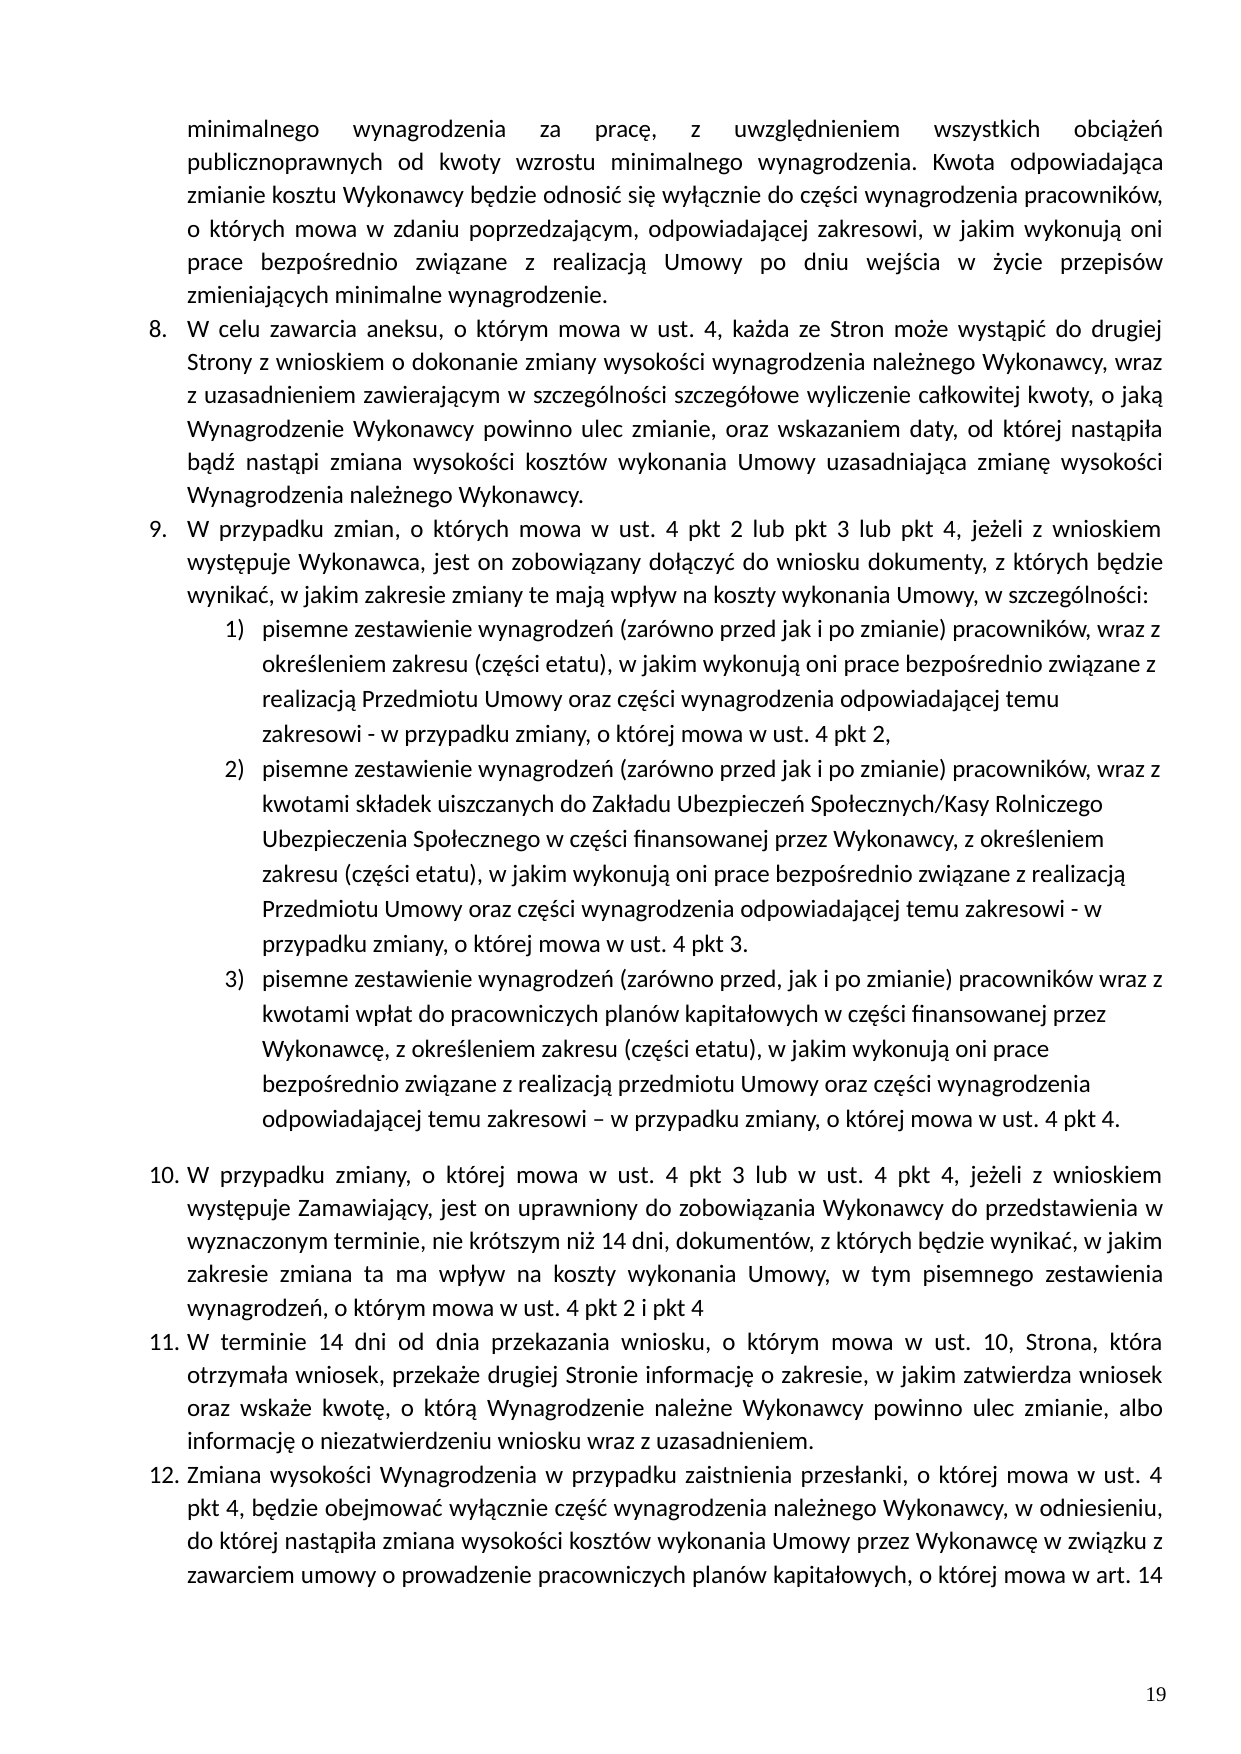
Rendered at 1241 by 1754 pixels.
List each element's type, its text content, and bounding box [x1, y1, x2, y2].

list W terminie 14 dni od dnia przekazania wniosku, o którym mowa w ust. 10, Strona, która otrzymała wniosek, przekaże drugiej Stronie informację o zakresie, w jakim zatwierdza wniosek oraz wskaże kwotę, o którą Wynagrodzenie należne Wykonawcy powinno ulec zmianie, albo informację o niezatwierdzeniu wniosku wraz z uzasadnieniem. [148, 1326, 1164, 1456]
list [148, 113, 1164, 310]
list W przypadku zmiany, o której mowa w ust. 4 pkt 3 lub w ust. 4 pkt 4, jeżeli z wnioskiem występuje Zamawiający, jest on uprawniony do zobowiązania Wykonawcy do przedstawienia w wyznaczonym terminie, nie krótszym niż 14 dni, dokumentów, z których będzie wynikać, w jakim zakresie zmiana ta ma wpływ na koszty wykonania Umowy, w tym pisemnego zestawienia wynagrodzeń, o którym mowa w ust. 4 pkt 2 i pkt 4 [148, 1159, 1164, 1322]
list W przypadku zmian, o których mowa w ust. 4 pkt 2 lub pkt 3 lub pkt 4, jeżeli z wnioskiem występuje Wykonawca, jest on zobowiązany dołączyć do wniosku dokumenty, z których będzie wynikać, w jakim zakresie zmiany te mają wpływ na koszty wykonania Umowy, w szczególności: [148, 513, 1164, 610]
list pisemne zestawienie wynagrodzeń (zarówno przed jak i po zmianie) pracowników, wraz z kwotami składek uiszczanych do Zakładu Ubezpieczeń Społecznych/Kasy Rolniczego Ubezpieczenia Społecznego w części finansowanej przez Wykonawcy, z określeniem zakresu (części etatu), w jakim wykonują oni prace bezpośrednio związane z realizacją Przedmiotu Umowy oraz części wynagrodzenia odpowiadającej temu zakresowi - w przypadku zmiany, o której mowa w ust. 4 pkt 3. [224, 753, 1164, 959]
list W celu zawarcia aneksu, o którym mowa w ust. 4, każda ze Stron może wystąpić do drugiej Strony z wnioskiem o dokonanie zmiany wysokości wynagrodzenia należnego Wykonawcy, wraz z uzasadnieniem zawierającym w szczególności szczegółowe wyliczenie całkowitej kwoty, o jaką Wynagrodzenie Wykonawcy powinno ulec zmianie, oraz wskazaniem daty, od której nastąpiła bądź nastąpi zmiana wysokości kosztów wykonania Umowy uzasadniająca zmianę wysokości Wynagrodzenia należnego Wykonawcy. [148, 313, 1164, 510]
list pisemne zestawienie wynagrodzeń (zarówno przed jak i po zmianie) pracowników, wraz z określeniem zakresu (części etatu), w jakim wykonują oni prace bezpośrednio związane z realizacją Przedmiotu Umowy oraz części wynagrodzenia odpowiadającej temu zakresowi - w przypadku zmiany, o której mowa w ust. 4 pkt 2, [224, 613, 1164, 749]
list pisemne zestawienie wynagrodzeń (zarówno przed, jak i po zmianie) pracowników wraz z kwotami wpłat do pracowniczych planów kapitałowych w części finansowanej przez Wykonawcę, z określeniem zakresu (części etatu), w jakim wykonują oni prace bezpośrednio związane z realizacją przedmiotu Umowy oraz części wynagrodzenia odpowiadającej temu zakresowi – w przypadku zmiany, o której mowa w ust. 4 pkt 4. [224, 963, 1164, 1134]
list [148, 1459, 1164, 1589]
